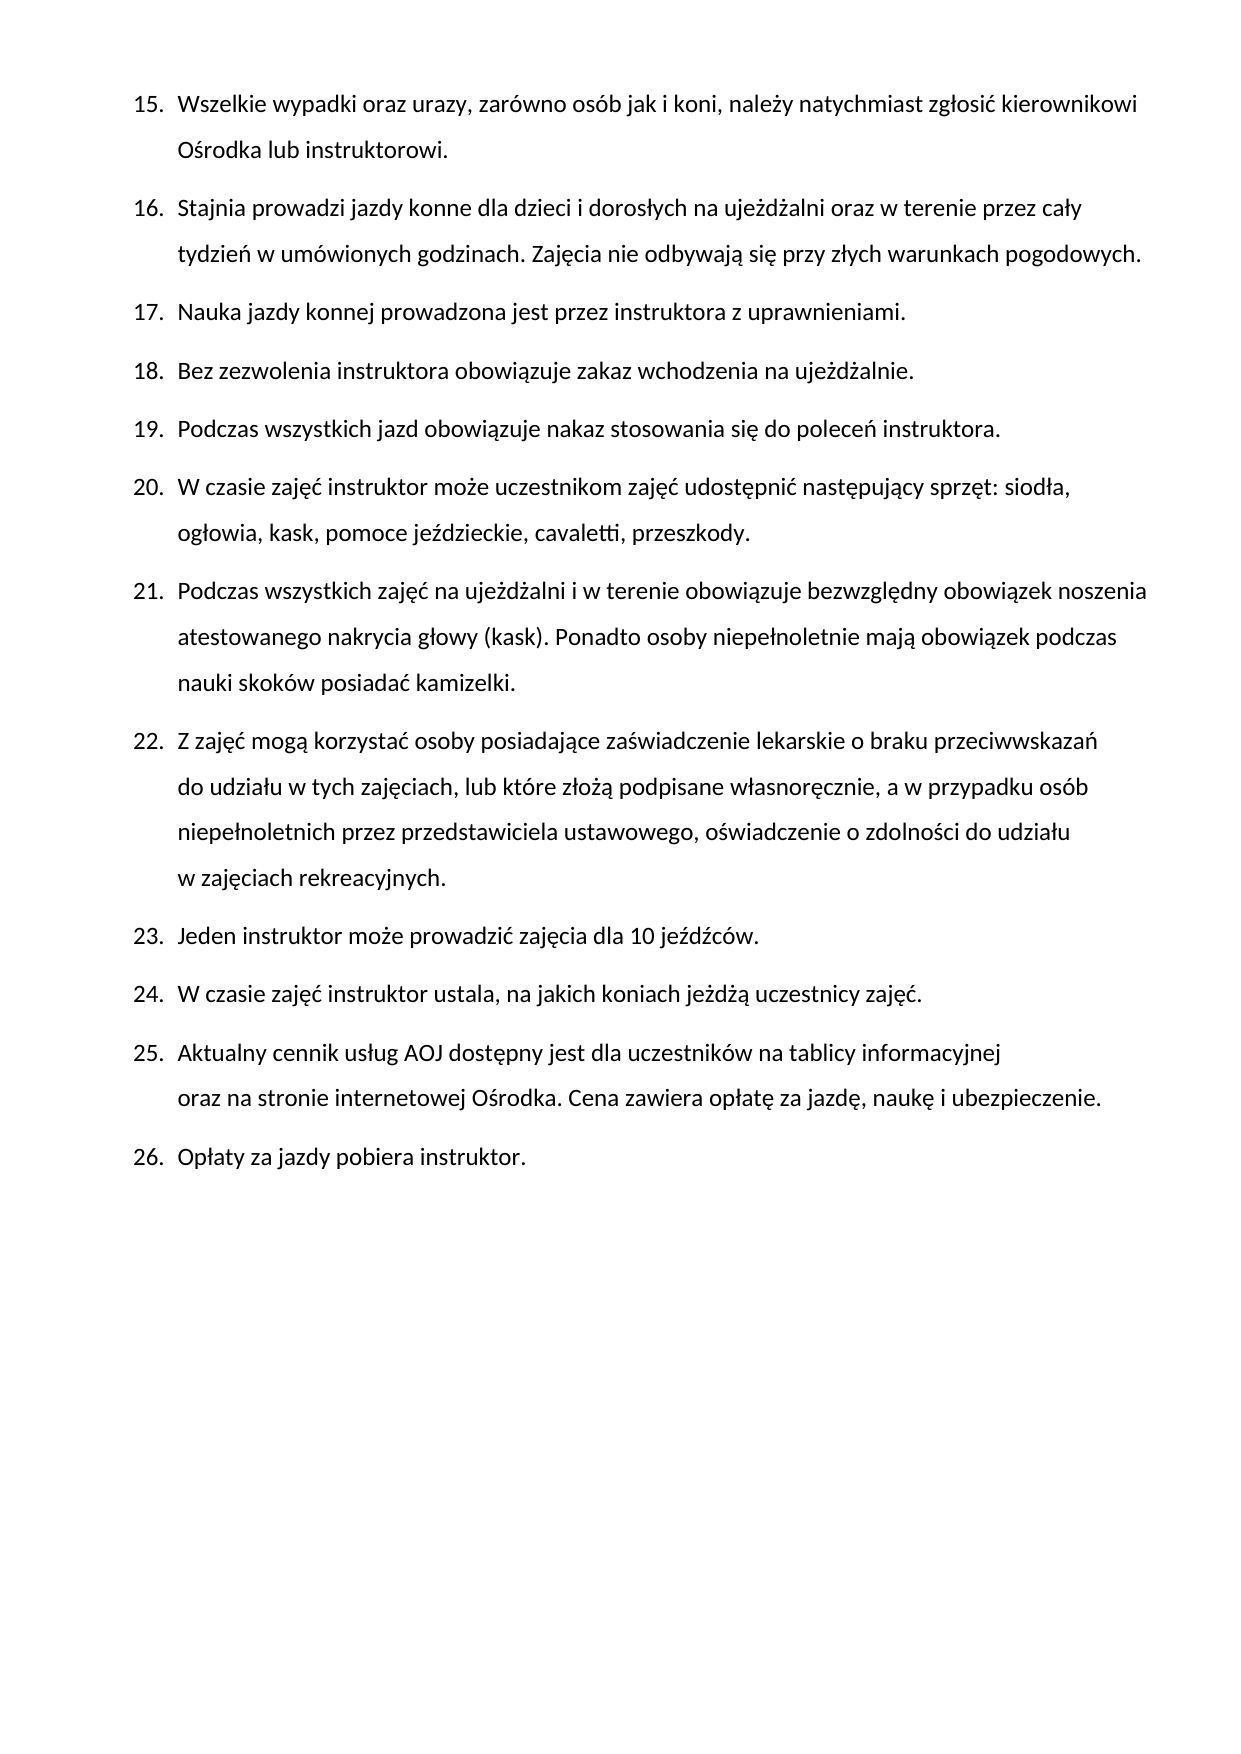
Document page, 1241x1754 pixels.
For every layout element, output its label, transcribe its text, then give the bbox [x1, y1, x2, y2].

list W czasie zajęć instruktor ustala, na jakich koniach jeżdżą uczestnicy zajęć. [133, 978, 1152, 1009]
list Podczas wszystkich zajęć na ujeżdżalni i w terenie obowiązuje bezwzględny obowiązek noszenia atestowanego nakrycia głowy (kask). Ponadto osoby niepełnoletnie mają obowiązek podczas nauki skoków posiadać kamizelki. [133, 575, 1152, 697]
list Aktualny cennik usług AOJ dostępny jest dla uczestników na tablicy informacyjnej oraz na stronie internetowej Ośrodka. Cena zawiera opłatę za jazdę, naukę i ubezpieczenie. [133, 1037, 1152, 1113]
list Podczas wszystkich jazd obowiązuje nakaz stosowania się do poleceń instruktora. [133, 413, 1152, 443]
list Nauka jazdy konnej prowadzona jest przez instruktora z uprawnieniami. [133, 297, 1152, 327]
list Z zajęć mogą korzystać osoby posiadające zaświadczenie lekarskie o braku przeciwwskazań do udziału w tych zajęciach, lub które złożą podpisane własnoręcznie, a w przypadku osób niepełnoletnich przez przedstawiciela ustawowego, oświadczenie o zdolności do udziału w zajęciach rekreacyjnych. [133, 725, 1152, 893]
list Opłaty za jazdy pobiera instruktor. [133, 1141, 1152, 1171]
list Jeden instruktor może prowadzić zajęcia dla 10 jeźdźców. [133, 920, 1152, 951]
list W czasie zajęć instruktor może uczestnikom zajęć udostępnić następujący sprzęt: siodła, ogłowia, kask, pomoce jeździeckie, cavaletti, przeszkody. [133, 471, 1152, 547]
list Bez zezwolenia instruktora obowiązuje zakaz wchodzenia na ujeżdżalnie. [133, 355, 1152, 385]
list Stajnia prowadzi jazdy konne dla dzieci i dorosłych na ujeżdżalni oraz w terenie przez cały tydzień w umówionych godzinach. Zajęcia nie odbywają się przy złych warunkach pogodowych. [133, 193, 1152, 269]
list Wszelkie wypadki oraz urazy, zarówno osób jak i koni, należy natychmiast zgłosić kierownikowi Ośrodka lub instruktorowi. [133, 89, 1152, 165]
